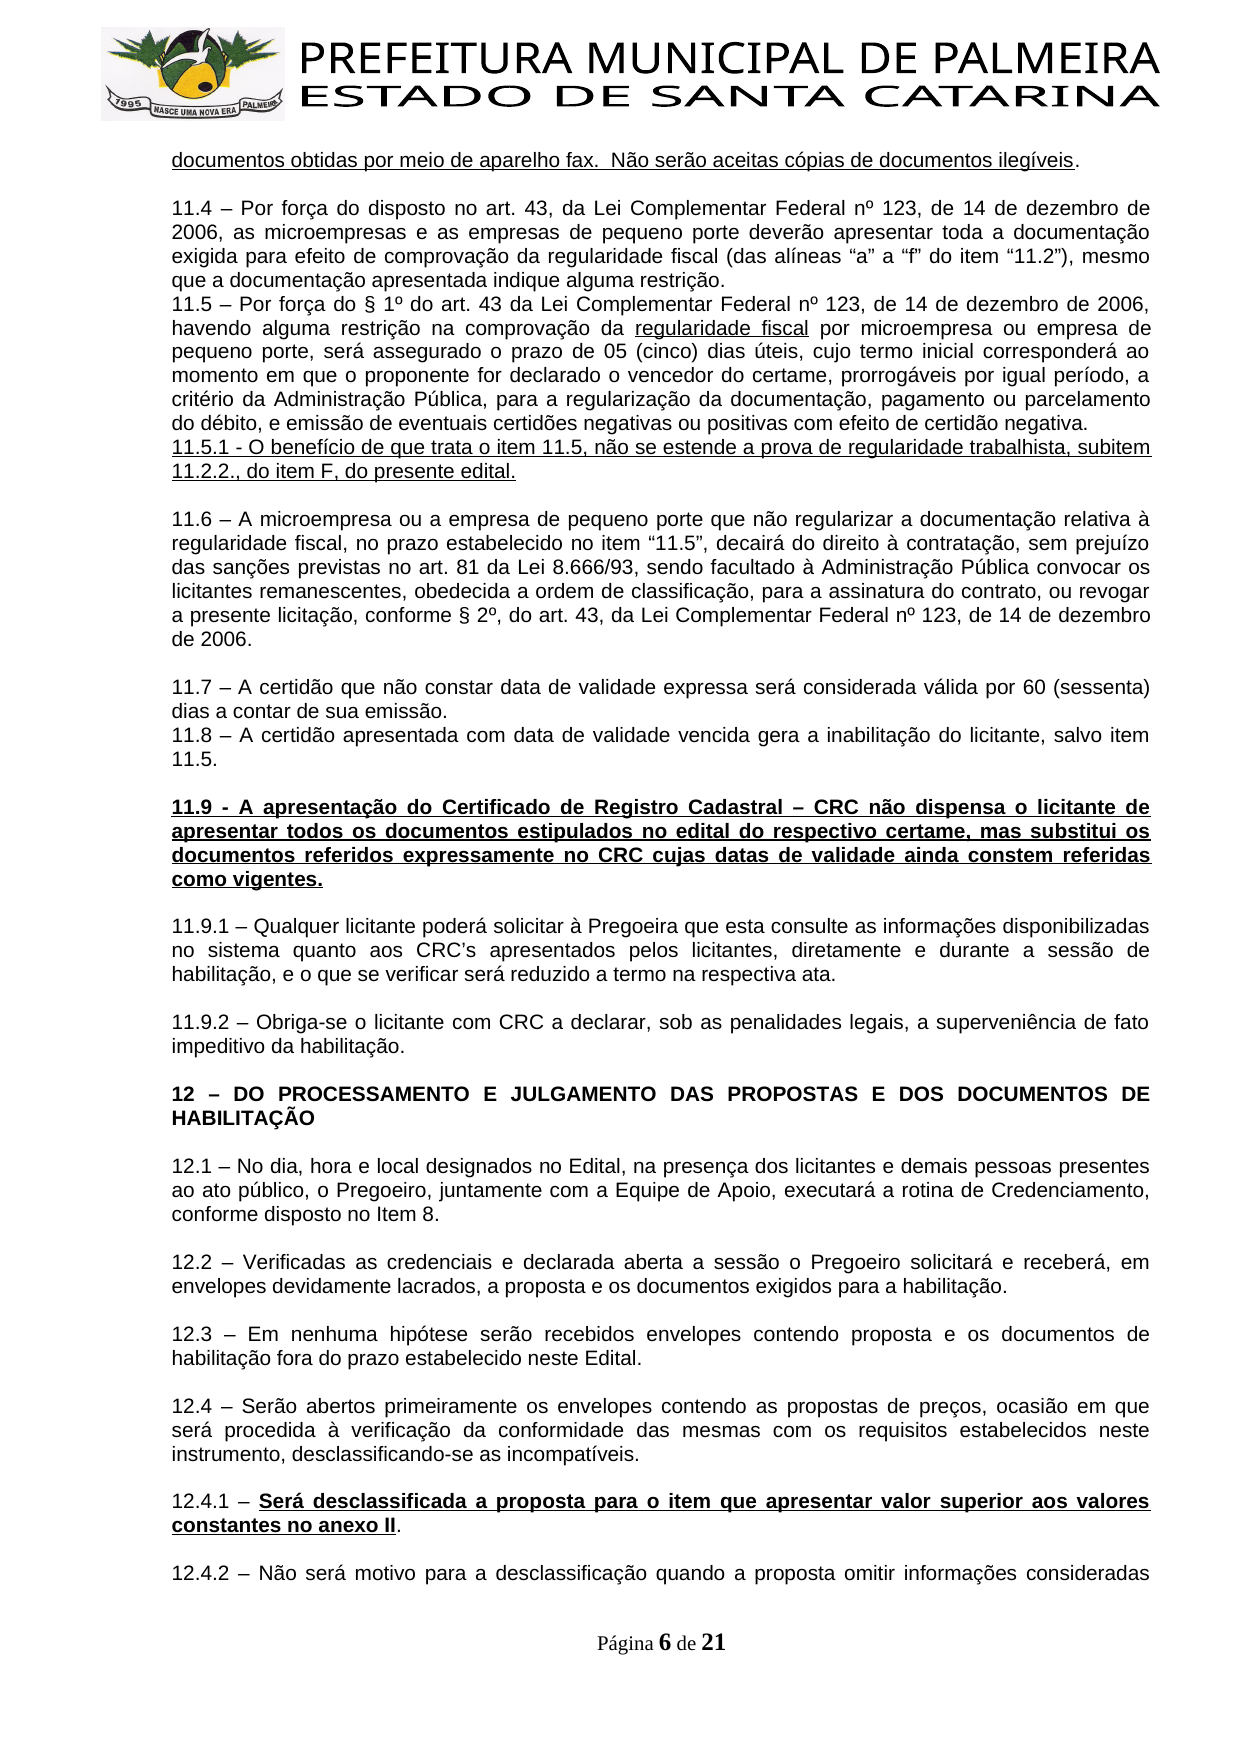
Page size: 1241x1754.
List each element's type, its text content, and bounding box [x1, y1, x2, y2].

text 12.4.1 – Será desclassificada a proposta para o item que apresentar valor superior aos valores constantes no anexo II. [171, 1489, 1152, 1537]
text 11.5 – Por força do § 1º do art. 43 da Lei Complementar Federal nº 123, de 14 de dezembro de 2006, havendo alguma restrição na comprovação da regularidade fiscal por microempresa ou empresa de pequeno porte, será assegurado o prazo de 05 (cinco) dias úteis, cujo termo inicial corresponderá ao momento em que o proponente for declarado o vencedor do certame, prorrogáveis por igual período, a critério da Administração Pública, para a regularização da documentação, pagamento ou parcelamento do débito, e emissão de eventuais certidões negativas ou positivas com efeito de certidão negativa. [171, 291, 1152, 435]
text 11.5.1 - O benefício de que trata o item 11.5, não se estende a prova de regularidade trabalhista, subitem 11.2.2., do item F, do presente edital. [171, 435, 1152, 456]
text 11.9.1 – Qualquer licitante poderá solicitar à Pregoeira que esta consulte as informações disponibilizadas no sistema quanto aos CRC’s apresentados pelos licitantes, diretamente e durante a sessão de habilitação, e o que se verificar será reduzido a termo na respectiva ata. [171, 914, 1152, 986]
text 11.9 - A apresentação do Certificado de Registro Cadastral – CRC não dispensa o licitante de apresentar todos os documentos estipulados no edital do respectivo certame, mas substitui os documentos referidos expressamente no CRC cujas datas de validade ainda constem referidas como vigentes. [171, 864, 1152, 890]
text 11.9.2 – Obriga-se o licitante com CRC a declarar, sob as penalidades legais, a superveniência de fato impeditivo da habilitação. [171, 1010, 1152, 1058]
text 11.9 - A apresentação do Certificado de Registro Cadastral – CRC não dispensa o licitante de apresentar todos os documentos estipulados no edital do respectivo certame, mas substitui os documentos referidos expressamente no CRC cujas datas de validade ainda constem referidas como vigentes. [171, 794, 1152, 863]
picture [101, 27, 285, 121]
text 12.1 – No dia, hora e local designados no Edital, na presença dos licitantes e demais pessoas presentes ao ato público, o Pregoeiro, juntamente com a Equipe de Apoio, executará a rotina de Credenciamento, conforme disposto no Item 8. [171, 1154, 1152, 1226]
text 11.5.1 - O benefício de que trata o item 11.5, não se estende a prova de regularidade trabalhista, subitem 11.2.2., do item F, do presente edital. [171, 457, 1152, 483]
text 12.3 – Em nenhuma hipótese serão recebidos envelopes contendo proposta e os documentos de habilitação fora do prazo estabelecido neste Edital. [171, 1322, 1152, 1369]
text 11.8 – A certidão apresentada com data de validade vencida gera a inabilitação do licitante, salvo item 11.5. [171, 723, 1152, 771]
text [171, 1561, 1152, 1585]
text 12 – DO PROCESSAMENTO E JULGAMENTO DAS PROPOSTAS E DOS DOCUMENTOS DE HABILITAÇÃO [171, 1082, 1152, 1130]
text 12.4 – Serão abertos primeiramente os envelopes contendo as propostas de preços, ocasião em que será procedida à verificação da conformidade das mesmas com os requisitos estabelecidos neste instrumento, desclassificando-se as incompatíveis. [171, 1393, 1152, 1465]
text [171, 148, 1152, 172]
text 11.7 – A certidão que não constar data de validade expressa será considerada válida por 60 (sessenta) dias a contar de sua emissão. [171, 675, 1152, 723]
text 11.4 – Por força do disposto no art. 43, da Lei Complementar Federal nº 123, de 14 de dezembro de 2006, as microempresas e as empresas de pequeno porte deverão apresentar toda a documentação exigida para efeito de comprovação da regularidade fiscal (das alíneas “a” a “f” do item “11.2”), mesmo que a documentação apresentada indique alguma restrição. [171, 196, 1152, 291]
text 12.2 – Verificadas as credenciais e declarada aberta a sessão o Pregoeiro solicitará e receberá, em envelopes devidamente lacrados, a proposta e os documentos exigidos para a habilitação. [171, 1250, 1152, 1298]
text 11.6 – A microempresa ou a empresa de pequeno porte que não regularizar a documentação relativa à regularidade fiscal, no prazo estabelecido no item “11.5”, decairá do direito à contratação, sem prejuízo das sanções previstas no art. 81 da Lei 8.666/93, sendo facultado à Administração Pública convocar os licitantes remanescentes, obedecida a ordem de classificação, para a assinatura do contrato, ou revogar a presente licitação, conforme § 2º, do art. 43, da Lei Complementar Federal nº 123, de 14 de dezembro de 2006. [171, 507, 1152, 651]
